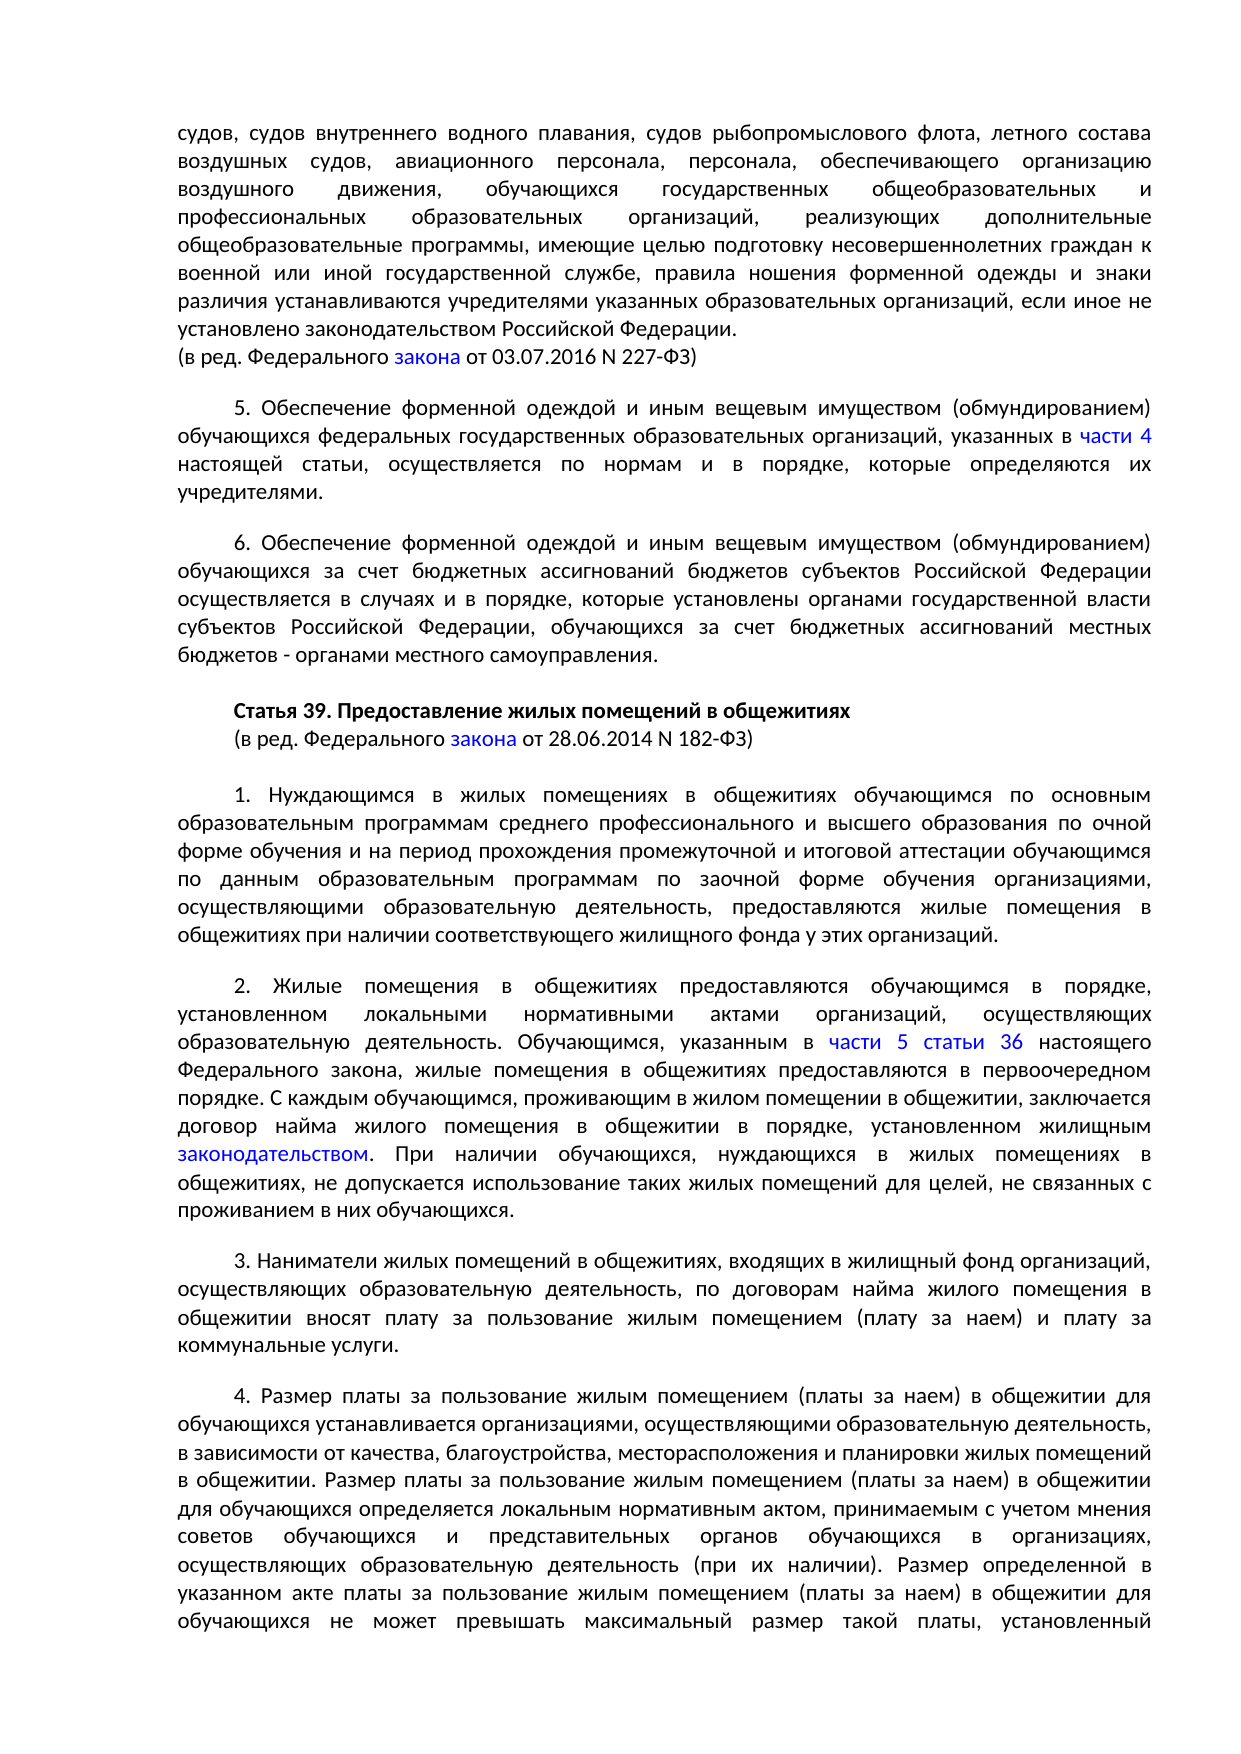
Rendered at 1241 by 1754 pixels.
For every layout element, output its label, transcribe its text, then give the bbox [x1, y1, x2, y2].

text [177, 1382, 1152, 1634]
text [177, 118, 1152, 342]
title Статья 39. Предоставление жилых помещений в общежитиях [177, 696, 1152, 724]
text 2. Жилые помещения в общежитиях предоставляются обучающимся в порядке, установленном локальными нормативными актами организаций, осуществляющих образовательную деятельность. Обучающимся, указанным в части 5 статьи 36 настоящего Федерального закона, жилые помещения в общежитиях предоставляются в первоочередном порядке. С каждым обучающимся, проживающим в жилом помещении в общежитии, заключается договор найма жилого помещения в общежитии в порядке, установленном жилищным законодательством. При наличии обучающихся, нуждающихся в жилых помещениях в общежитиях, не допускается использование таких жилых помещений для целей, не связанных с проживанием в них обучающихся. [177, 971, 1152, 1224]
text 1. Нуждающимся в жилых помещениях в общежитиях обучающимся по основным образовательным программам среднего профессионального и высшего образования по очной форме обучения и на период прохождения промежуточной и итоговой аттестации обучающимся по данным образовательным программам по заочной форме обучения организациями, осуществляющими образовательную деятельность, предоставляются жилые помещения в общежитиях при наличии соответствующего жилищного фонда у этих организаций. [177, 780, 1152, 948]
text 6. Обеспечение форменной одеждой и иным вещевым имуществом (обмундированием) обучающихся за счет бюджетных ассигнований бюджетов субъектов Российской Федерации осуществляется в случаях и в порядке, которые установлены органами государственной власти субъектов Российской Федерации, обучающихся за счет бюджетных ассигнований местных бюджетов - органами местного самоуправления. [177, 528, 1152, 668]
text 3. Наниматели жилых помещений в общежитиях, входящих в жилищный фонд организаций, осуществляющих образовательную деятельность, по договорам найма жилого помещения в общежитии вносят плату за пользование жилым помещением (плату за наем) и плату за коммунальные услуги. [177, 1247, 1152, 1359]
text (в ред. Федерального закона от 03.07.2016 N 227-ФЗ) [177, 342, 1152, 370]
text 5. Обеспечение форменной одеждой и иным вещевым имуществом (обмундированием) обучающихся федеральных государственных образовательных организаций, указанных в части 4 настоящей статьи, осуществляется по нормам и в порядке, которые определяются их учредителями. [177, 393, 1152, 505]
text (в ред. Федерального закона от 28.06.2014 N 182-ФЗ) [177, 724, 1152, 752]
